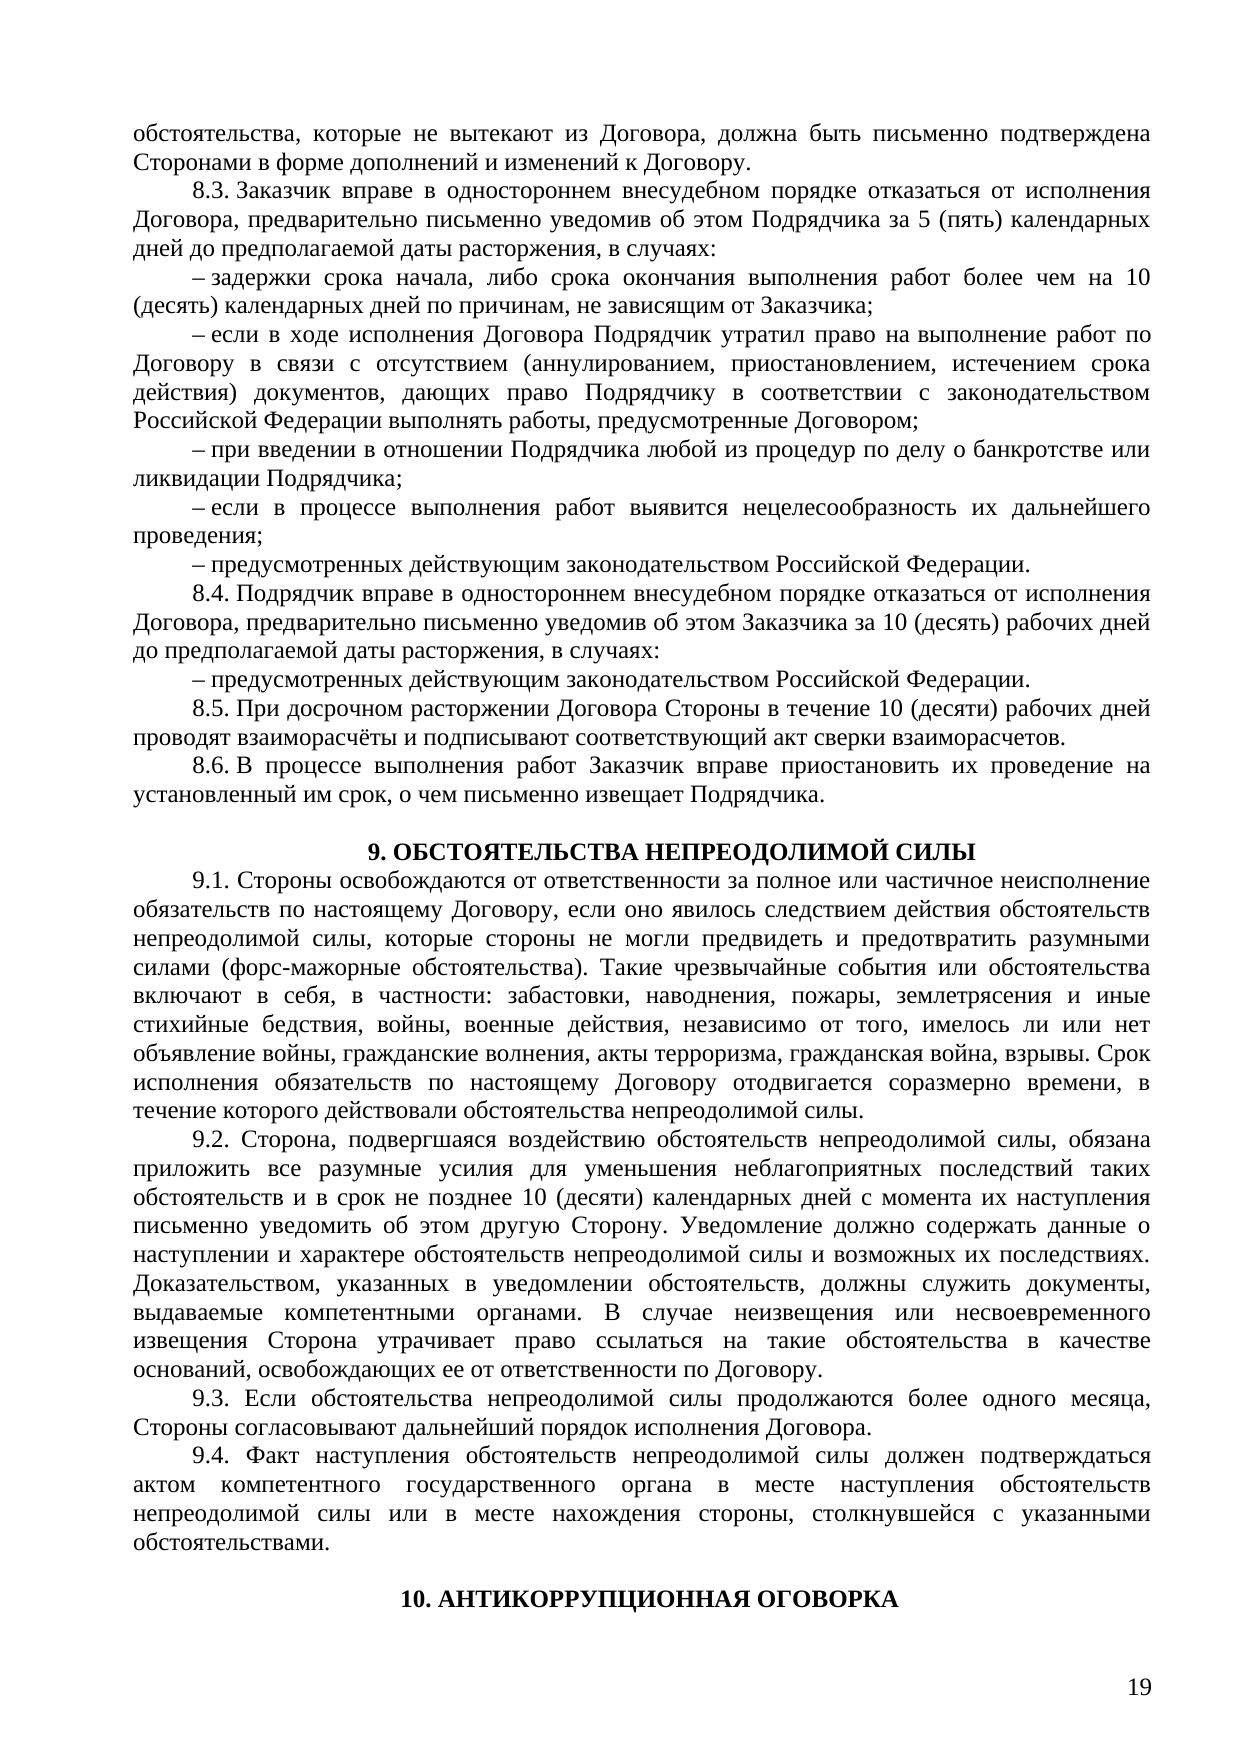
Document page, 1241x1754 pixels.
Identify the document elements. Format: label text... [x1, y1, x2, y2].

text 9.2. Сторона, подвергшаяся воздействию обстоятельств непреодолимой силы, обязана приложить все разумные усилия для уменьшения неблагоприятных последствий таких обстоятельств и в срок не позднее 10 (десяти) календарных дней с момента их наступления письменно уведомить об этом другую Сторону. Уведомление должно содержать данные о наступлении и характере обстоятельств непреодолимой силы и возможных их последствиях. Доказательством, указанных в уведомлении обстоятельств, должны служить документы, выдаваемые компетентными органами. В случае неизвещения или несвоевременного извещения Сторона утрачивает право ссылаться на такие обстоятельства в качестве оснований, освобождающих ее от ответственности по Договору. [133, 1124, 1152, 1383]
text 9.3. Если обстоятельства непреодолимой силы продолжаются более одного месяца, Стороны согласовывают дальнейший порядок исполнения Договора. [133, 1383, 1152, 1441]
list В процессе выполнения работ Заказчик вправе приостановить их проведение на установленный им срок, о чем письменно извещает Подрядчика. [133, 751, 1152, 808]
text – предусмотренных действующим законодательством Российской Федерации. [133, 664, 1152, 693]
text – если в процессе выполнения работ выявится нецелесообразность их дальнейшего проведения; [133, 492, 1152, 549]
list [133, 118, 1152, 176]
text – задержки срока начала, либо срока окончания выполнения работ более чем на 10 (десять) календарных дней по причинам, не зависящим от Заказчика; [133, 262, 1152, 319]
text 9.4. Факт наступления обстоятельств непреодолимой силы должен подтверждаться актом компетентного государственного органа в месте наступления обстоятельств непреодолимой силы или в месте нахождения стороны, столкнувшейся с указанными обстоятельствами. [133, 1441, 1152, 1556]
text – если в ходе исполнения Договора Подрядчик утратил право на выполнение работ по Договору в связи с отсутствием (аннулированием, приостановлением, истечением срока действия) документов, дающих право Подрядчику в соответствии с законодательством Российской Федерации выполнять работы, предусмотренные Договором; [133, 319, 1152, 434]
text 9.1. Стороны освобождаются от ответственности за полное или частичное неисполнение обязательств по настоящему Договору, если оно явилось следствием действия обстоятельств непреодолимой силы, которые стороны не могли предвидеть и предотвратить разумными силами (форс-мажорные обстоятельства). Такие чрезвычайные события или обстоятельства включают в себя, в частности: забастовки, наводнения, пожары, землетрясения и иные стихийные бедствия, войны, военные действия, независимо от того, имелось ли или нет объявление войны, гражданские волнения, акты терроризма, гражданская война, взрывы. Срок исполнения обязательств по настоящему Договору отодвигается соразмерно времени, в течение которого действовали обстоятельства непреодолимой силы. [133, 866, 1152, 1124]
list При досрочном расторжении Договора Стороны в течение 10 (десяти) рабочих дней проводят взаиморасчёты и подписывают соответствующий акт сверки взаиморасчетов. [133, 693, 1152, 751]
list Подрядчик вправе в одностороннем внесудебном порядке отказаться от исполнения Договора, предварительно письменно уведомив об этом Заказчика за 10 (десять) рабочих дней до предполагаемой даты расторжения, в случаях: [133, 578, 1152, 664]
list АНТИКОРРУПЦИОННАЯ ОГОВОРКА [148, 1584, 1152, 1613]
list ОБСТОЯТЕЛЬСТВА НЕПРЕОДОЛИМОЙ СИЛЫ [133, 837, 1152, 866]
list Заказчик вправе в одностороннем внесудебном порядке отказаться от исполнения Договора, предварительно письменно уведомив об этом Подрядчика за 5 (пять) календарных дней до предполагаемой даты расторжения, в случаях: [133, 176, 1152, 262]
text – предусмотренных действующим законодательством Российской Федерации. [133, 549, 1152, 578]
text – при введении в отношении Подрядчика любой из процедур по делу о банкротстве или ликвидации Подрядчика; [133, 434, 1152, 492]
